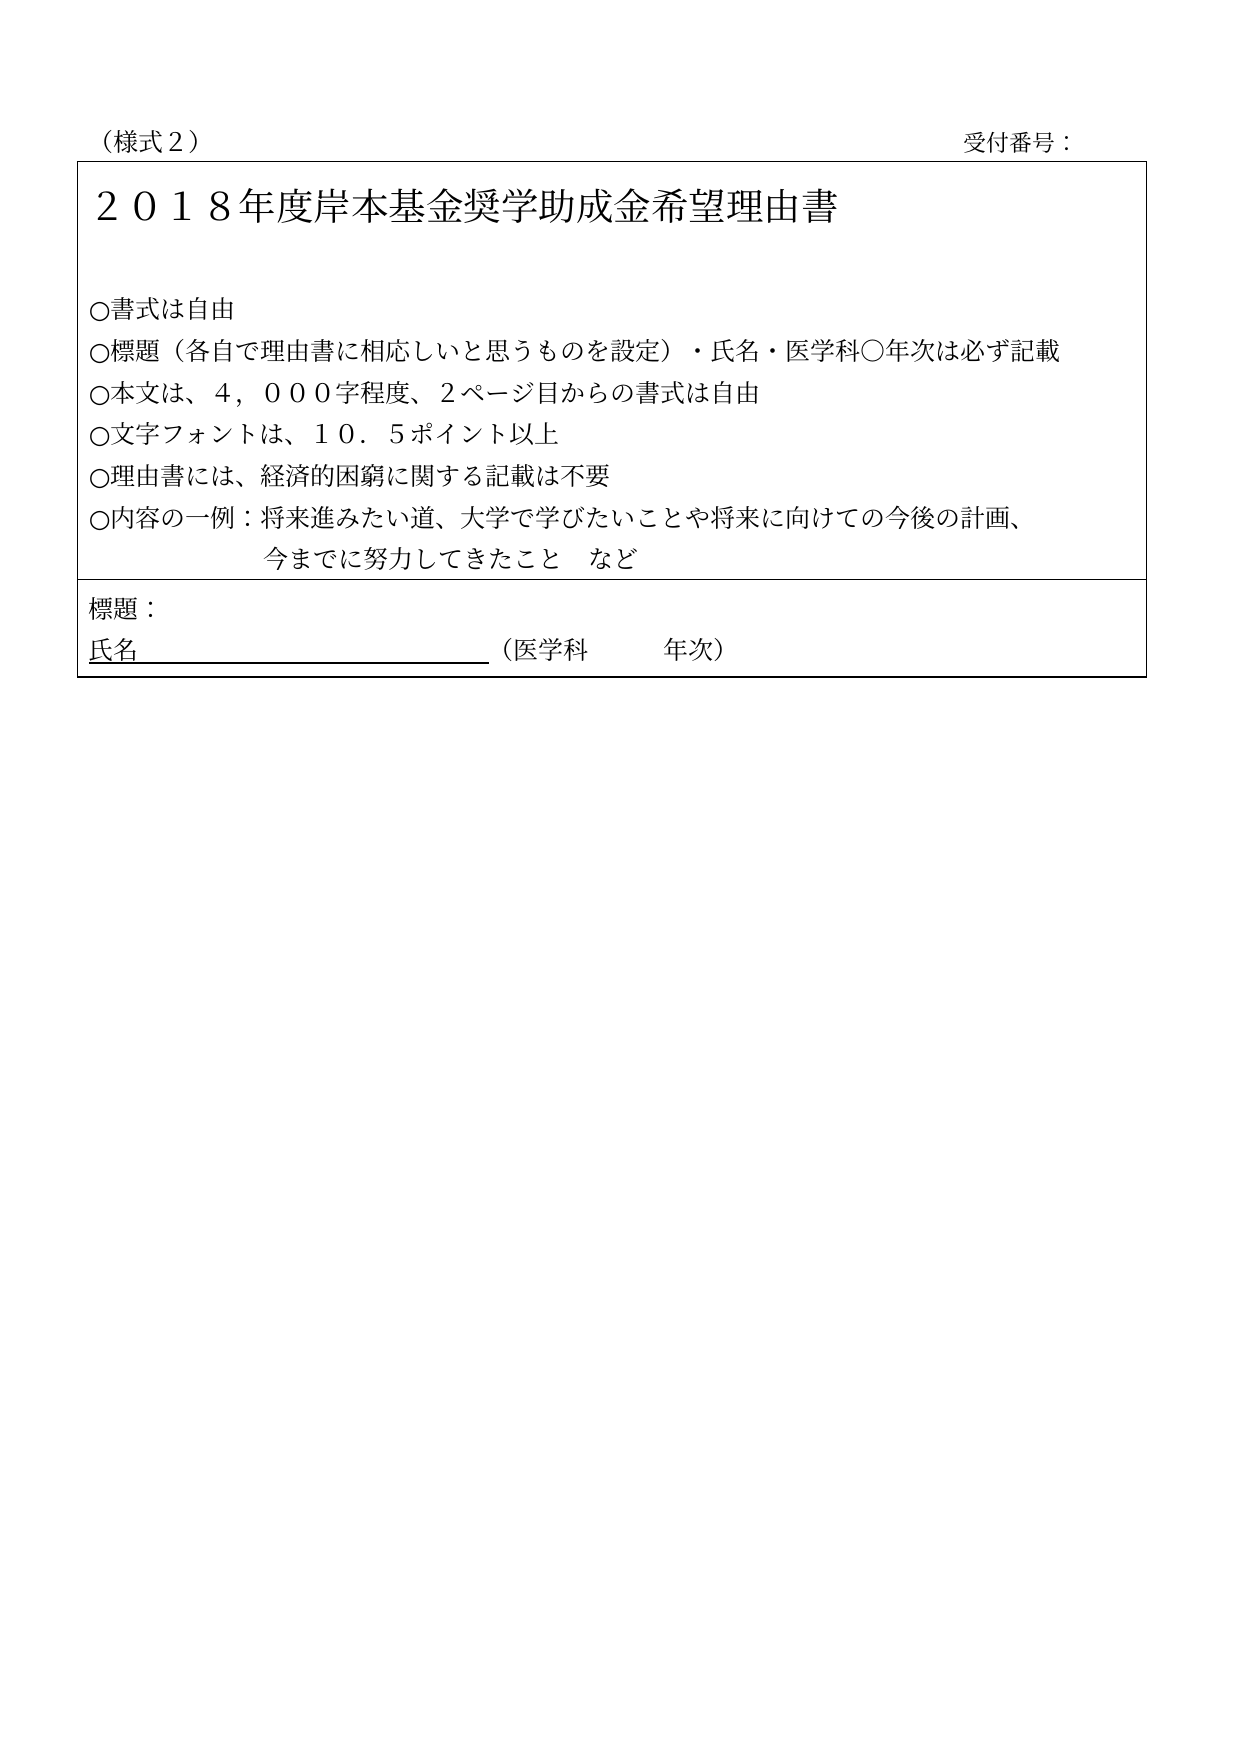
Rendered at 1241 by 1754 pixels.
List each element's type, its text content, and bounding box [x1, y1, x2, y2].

table_cell 標題： 氏名 （医学科 年次） [78, 580, 1146, 676]
text （様式２） 受付番号： [89, 119, 1137, 161]
table_header ２０１８年度岸本基金奨学助成金希望理由書 ○書式は自由 ○標題（各自で理由書に相応しいと思うものを設定）・氏名・医学科○年次は必ず記載 ○本文は、４，０００字程度、２ページ目からの書式は自由 ○文字フォントは、１０．５ポイント以上 ○理由書には、経済的困窮に関する記載は不要 ○内容の一例：将来進みたい道、大学で学びたいことや将来に向けての今後の計画、 今までに努力してきたこと など [78, 162, 1146, 579]
